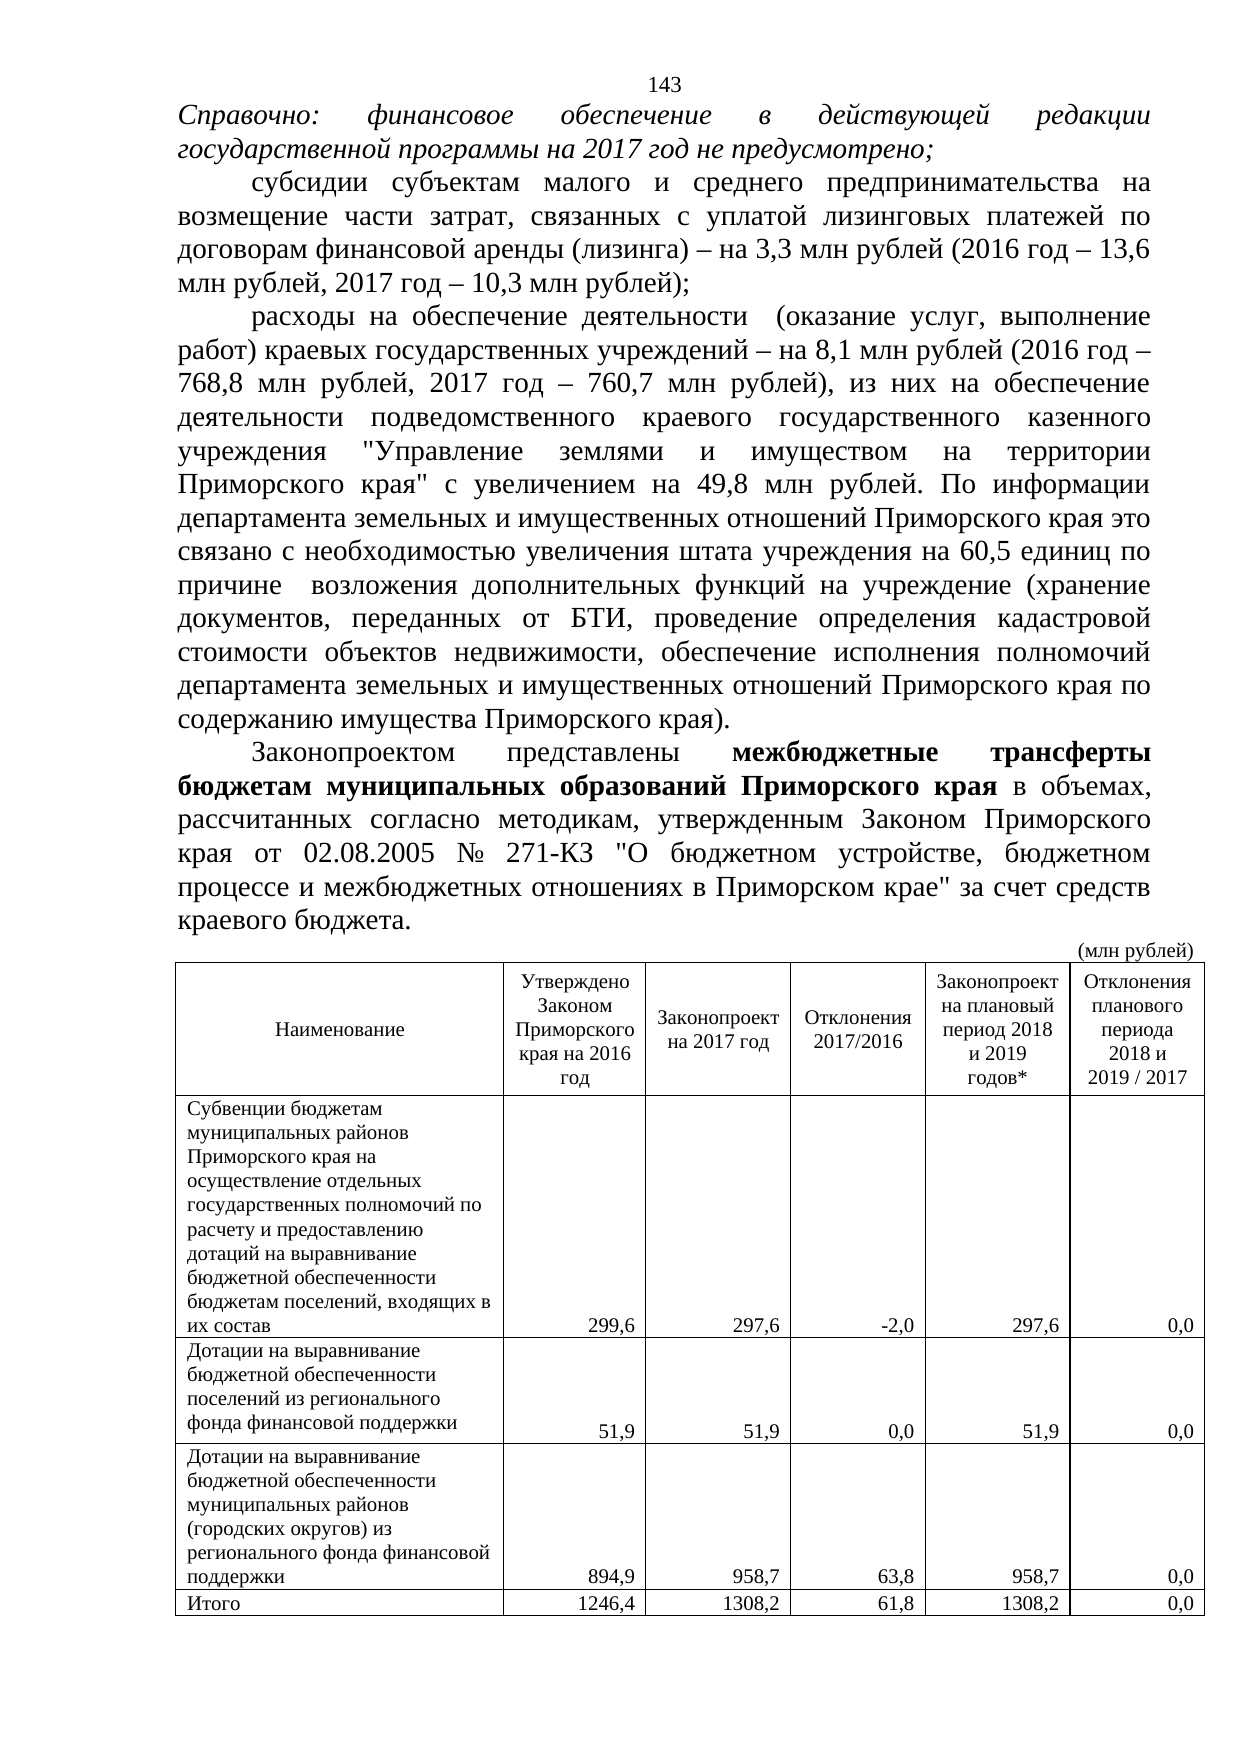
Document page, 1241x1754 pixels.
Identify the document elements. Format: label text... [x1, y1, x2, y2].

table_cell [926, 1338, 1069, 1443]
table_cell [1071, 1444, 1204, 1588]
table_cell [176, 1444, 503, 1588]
text Законопроектом представлены межбюджетные трансферты бюджетам муниципальных образований Приморского края в объемах, рассчитанных согласно методикам, утвержденным Законом Приморского края от 02.08.2005 № 271-КЗ "О бюджетном устройстве, бюджетном процессе и межбюджетных отношениях в Приморском крае" за счет средств краевого бюджета. [177, 734, 1152, 936]
text субсидии субъектам малого и среднего предпринимательства на возмещение части затрат, связанных с уплатой лизинговых платежей по договорам финансовой аренды (лизинга) – на 3,3 млн рублей (2016 год – 13,6 млн рублей, 2017 год – 10,3 млн рублей); [177, 164, 1152, 298]
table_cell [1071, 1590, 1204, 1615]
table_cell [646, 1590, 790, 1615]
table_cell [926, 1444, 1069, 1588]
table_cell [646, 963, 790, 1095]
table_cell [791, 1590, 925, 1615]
text расходы на обеспечение деятельности (оказание услуг, выполнение работ) краевых государственных учреждений – на 8,1 млн рублей (2016 год – 768,8 млн рублей, 2017 год – 760,7 млн рублей), из них на обеспечение деятельности подведомственного краевого государственного казенного учреждения "Управление землями и имуществом на территории Приморского края" с увеличением на 49,8 млн рублей. По информации департамента земельных и имущественных отношений Приморского края это связано с необходимостью увеличения штата учреждения на 60,5 единиц по причине возложения дополнительных функций на учреждение (хранение документов, переданных от БТИ, проведение определения кадастровой стоимости объектов недвижимости, обеспечение исполнения полномочий департамента земельных и имущественных отношений Приморского края по содержанию имущества Приморского края). [177, 298, 1152, 734]
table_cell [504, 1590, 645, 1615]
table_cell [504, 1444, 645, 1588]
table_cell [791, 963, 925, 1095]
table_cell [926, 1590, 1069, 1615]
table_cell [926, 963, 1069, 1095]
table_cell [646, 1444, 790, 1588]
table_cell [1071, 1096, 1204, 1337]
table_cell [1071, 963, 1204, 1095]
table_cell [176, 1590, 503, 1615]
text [177, 97, 1152, 164]
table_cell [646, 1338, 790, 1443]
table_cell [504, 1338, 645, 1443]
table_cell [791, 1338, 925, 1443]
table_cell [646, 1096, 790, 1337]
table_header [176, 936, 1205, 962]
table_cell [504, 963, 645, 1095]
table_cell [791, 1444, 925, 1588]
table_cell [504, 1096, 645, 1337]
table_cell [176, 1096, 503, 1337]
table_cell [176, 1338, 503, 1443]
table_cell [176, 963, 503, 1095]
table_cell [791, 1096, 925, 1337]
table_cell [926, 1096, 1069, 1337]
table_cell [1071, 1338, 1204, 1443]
